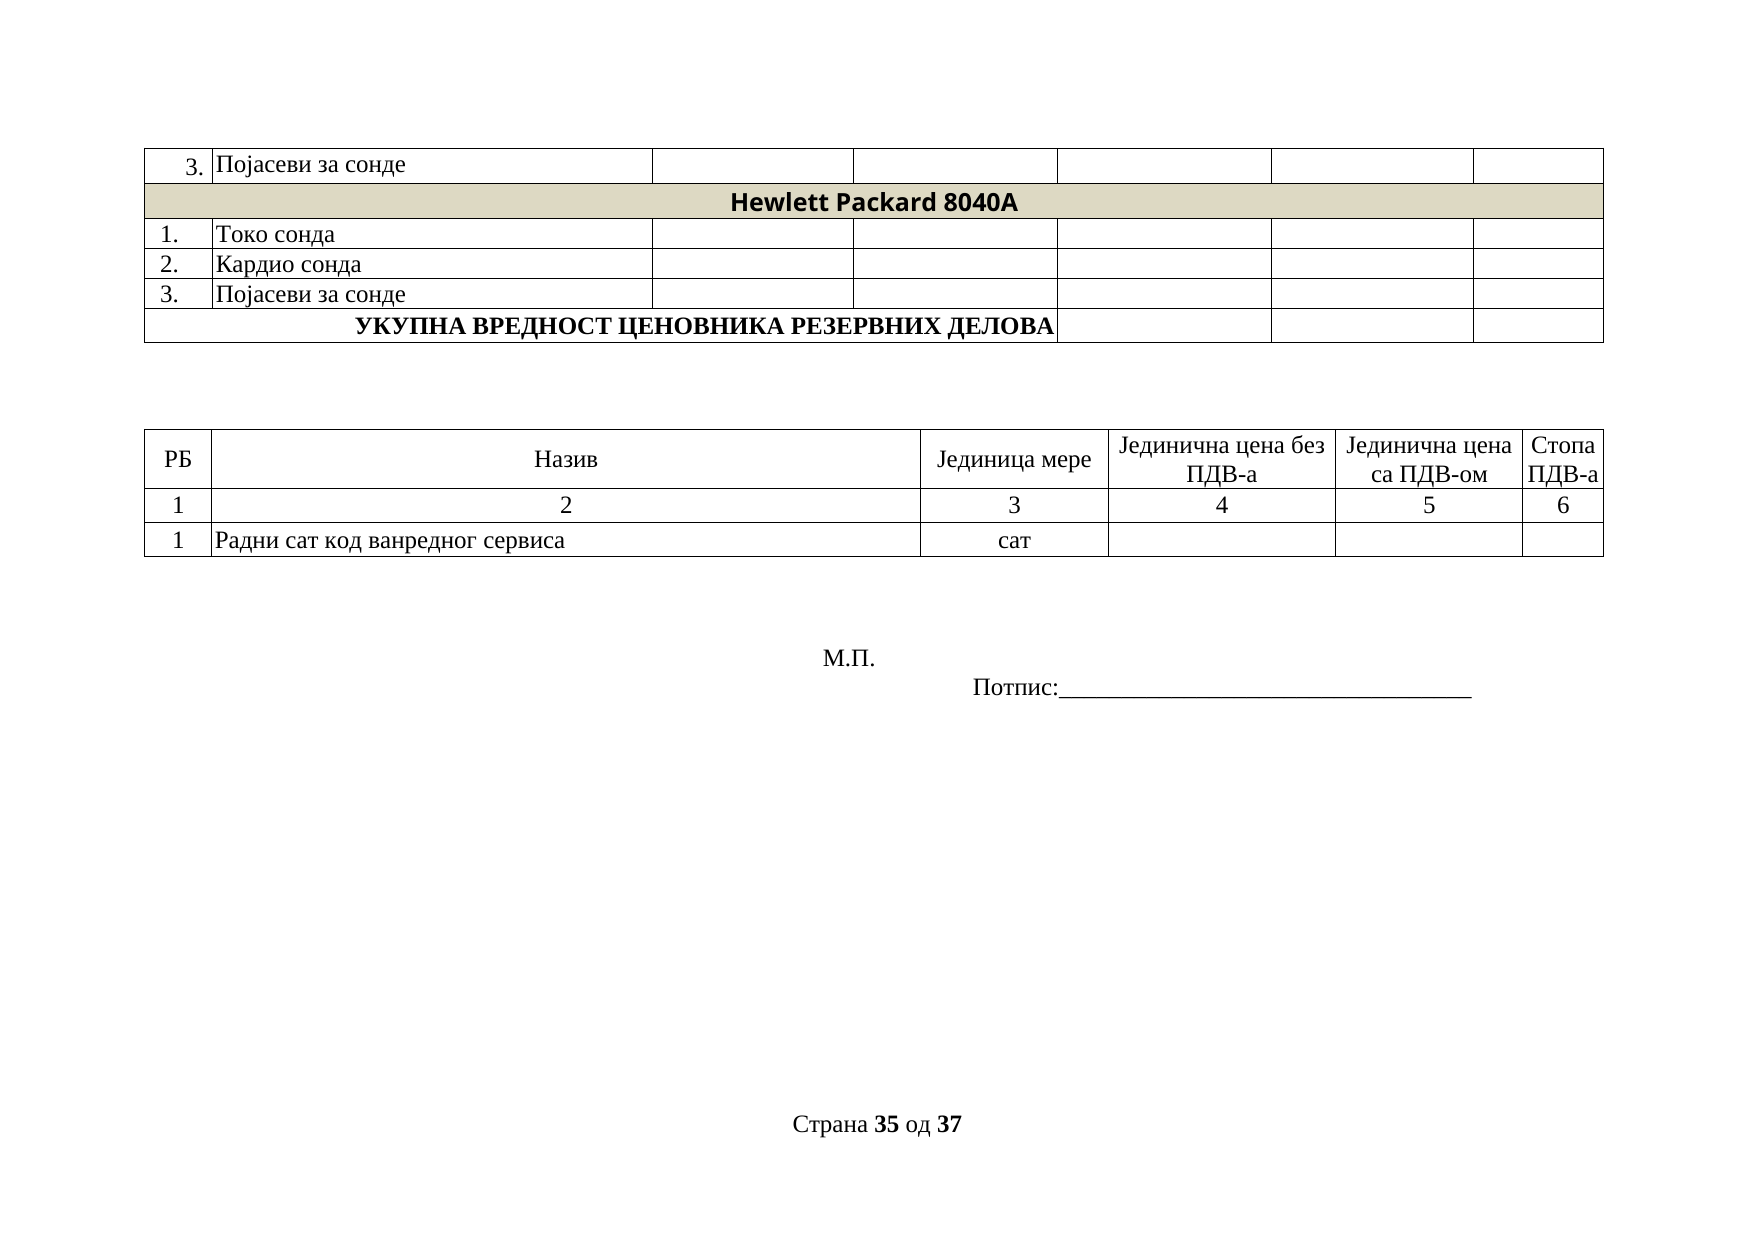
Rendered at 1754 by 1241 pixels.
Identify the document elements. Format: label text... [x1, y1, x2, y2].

table_cell Појасеви за сонде [213, 149, 652, 183]
table_cell Hewlett Packard 8040A [145, 184, 1603, 218]
table_cell [1058, 249, 1271, 278]
table_cell [854, 249, 1057, 278]
table_cell УКУПНА ВРЕДНОСТ ЦЕНОВНИКА РЕЗЕРВНИХ ДЕЛОВА [145, 309, 1057, 342]
table_cell [1272, 249, 1473, 278]
table_cell 3. [145, 149, 212, 183]
table_cell [1474, 149, 1603, 183]
table_cell 3 [921, 489, 1108, 522]
table_cell Кардио сонда [213, 249, 652, 278]
table_cell Радни сат код ванредног сервиса [212, 523, 920, 556]
table_header Јединица мере [921, 430, 1108, 487]
table_cell Токо сонда [213, 219, 652, 248]
table_cell [1336, 523, 1522, 556]
table_cell 2 [212, 489, 920, 522]
table_header Назив [212, 430, 920, 487]
table_cell [1474, 249, 1603, 278]
text М.П. [823, 643, 1606, 672]
table_cell [1272, 309, 1473, 342]
table_cell 5 [1336, 489, 1522, 522]
table_cell [653, 219, 853, 248]
table_cell [1058, 279, 1271, 308]
table_cell [145, 279, 212, 308]
table_cell [1272, 279, 1473, 308]
table_cell [145, 219, 212, 248]
table_cell 1 [145, 523, 211, 556]
table_header РБ [145, 430, 211, 487]
table_cell [1523, 523, 1603, 556]
table_cell [854, 279, 1057, 308]
table_cell [1058, 149, 1271, 183]
table_cell [1272, 219, 1473, 248]
table_cell [854, 219, 1057, 248]
table_cell 1 [145, 489, 211, 522]
table_header Стопа ПДВ-а [1523, 430, 1603, 487]
table_cell 6 [1523, 489, 1603, 522]
table_cell сат [921, 523, 1108, 556]
table_cell [1474, 219, 1603, 248]
table_cell [1474, 309, 1603, 342]
table_cell [854, 149, 1057, 183]
table_cell [145, 249, 212, 278]
text Потпис:_________________________________ [148, 672, 1606, 700]
table_cell [653, 279, 853, 308]
table_cell [1058, 219, 1271, 248]
table_cell [1272, 149, 1473, 183]
table_cell [653, 249, 853, 278]
table_cell [653, 149, 853, 183]
table_cell [1474, 279, 1603, 308]
table_cell 4 [1109, 489, 1335, 522]
table_cell Појасеви за сонде [213, 279, 652, 308]
table_header Јединична цена са ПДВ-ом [1336, 430, 1522, 487]
table_cell [1109, 523, 1335, 556]
table_cell [1058, 309, 1271, 342]
table_header Јединична цена без ПДВ-а [1109, 430, 1335, 487]
